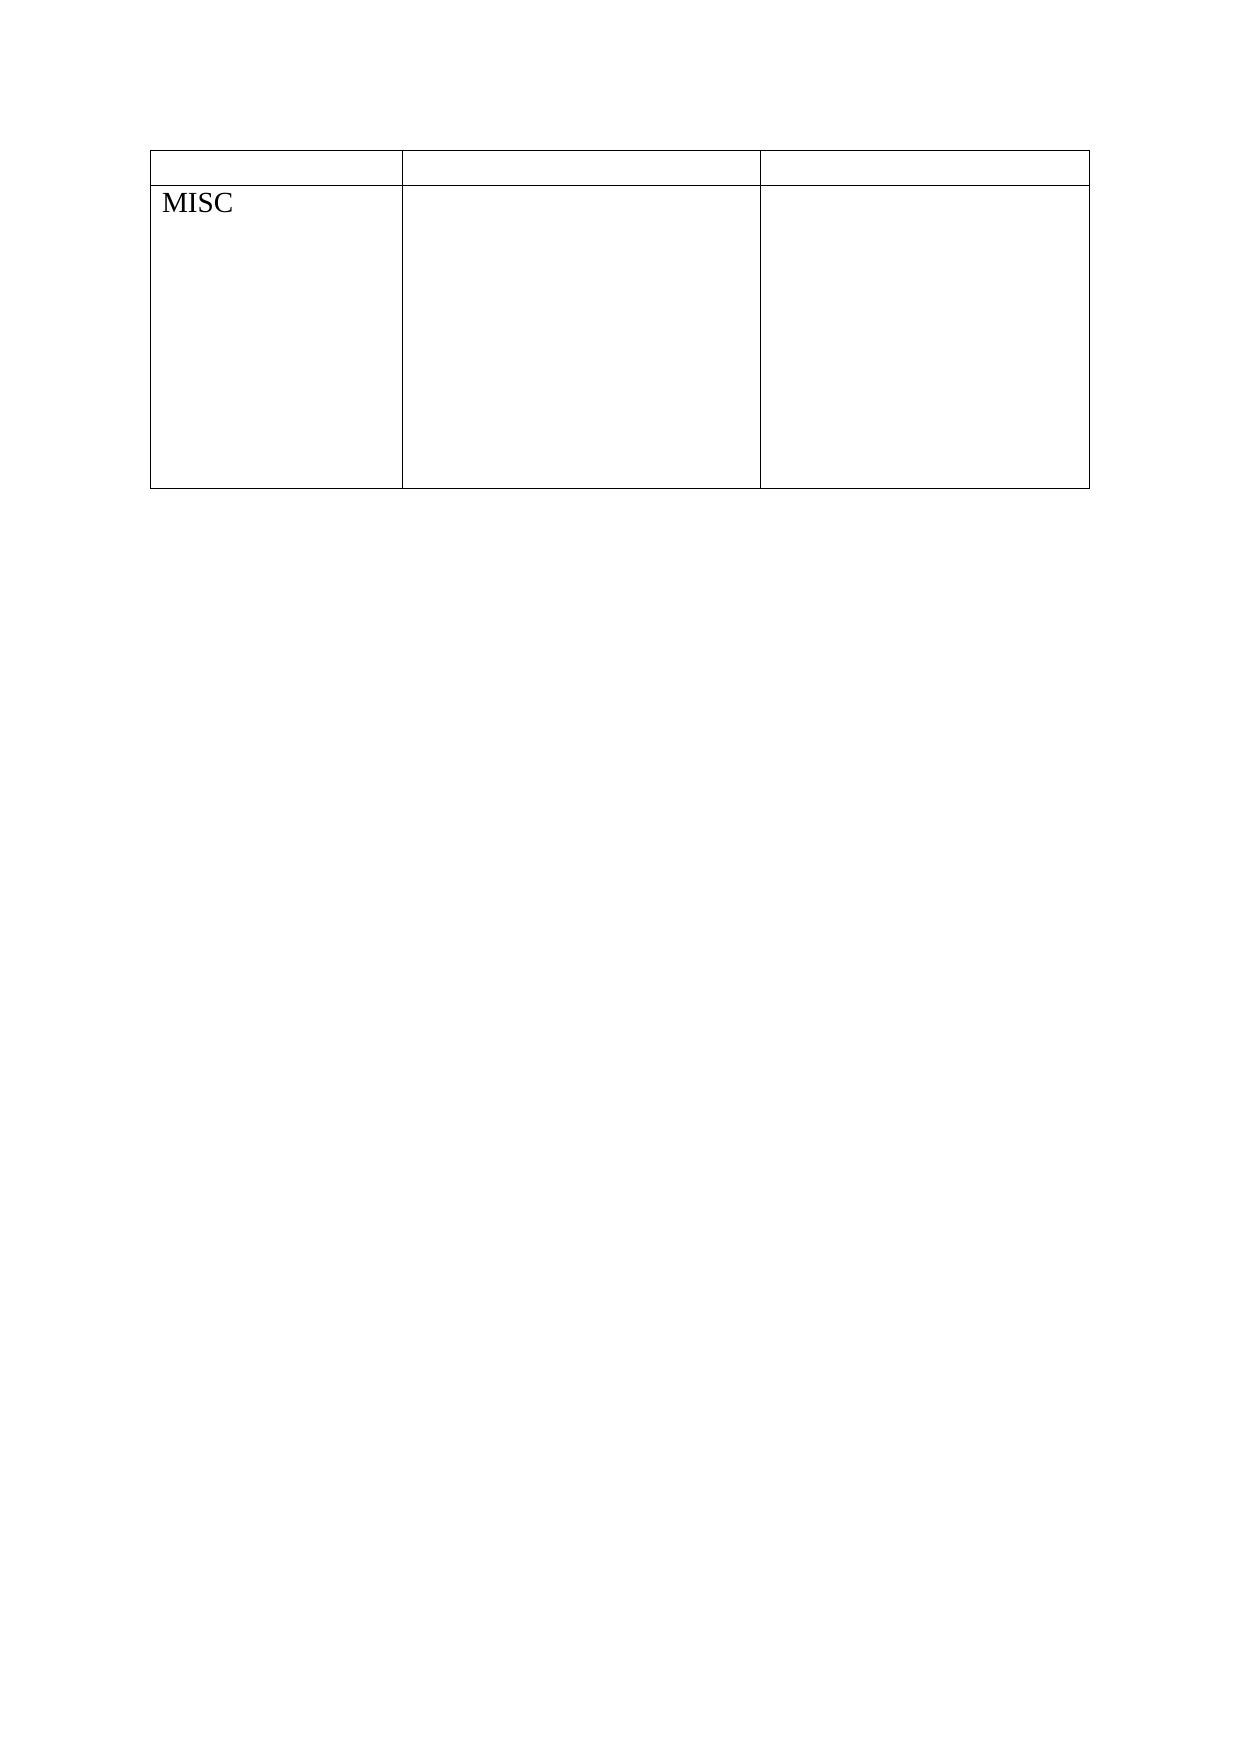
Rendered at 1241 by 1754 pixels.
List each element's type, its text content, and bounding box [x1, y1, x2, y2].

table_cell [403, 186, 760, 487]
table_cell [761, 151, 1089, 184]
table_cell [403, 151, 760, 184]
table_cell MISC [151, 186, 402, 487]
table_cell [761, 186, 1089, 487]
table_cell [151, 151, 402, 184]
